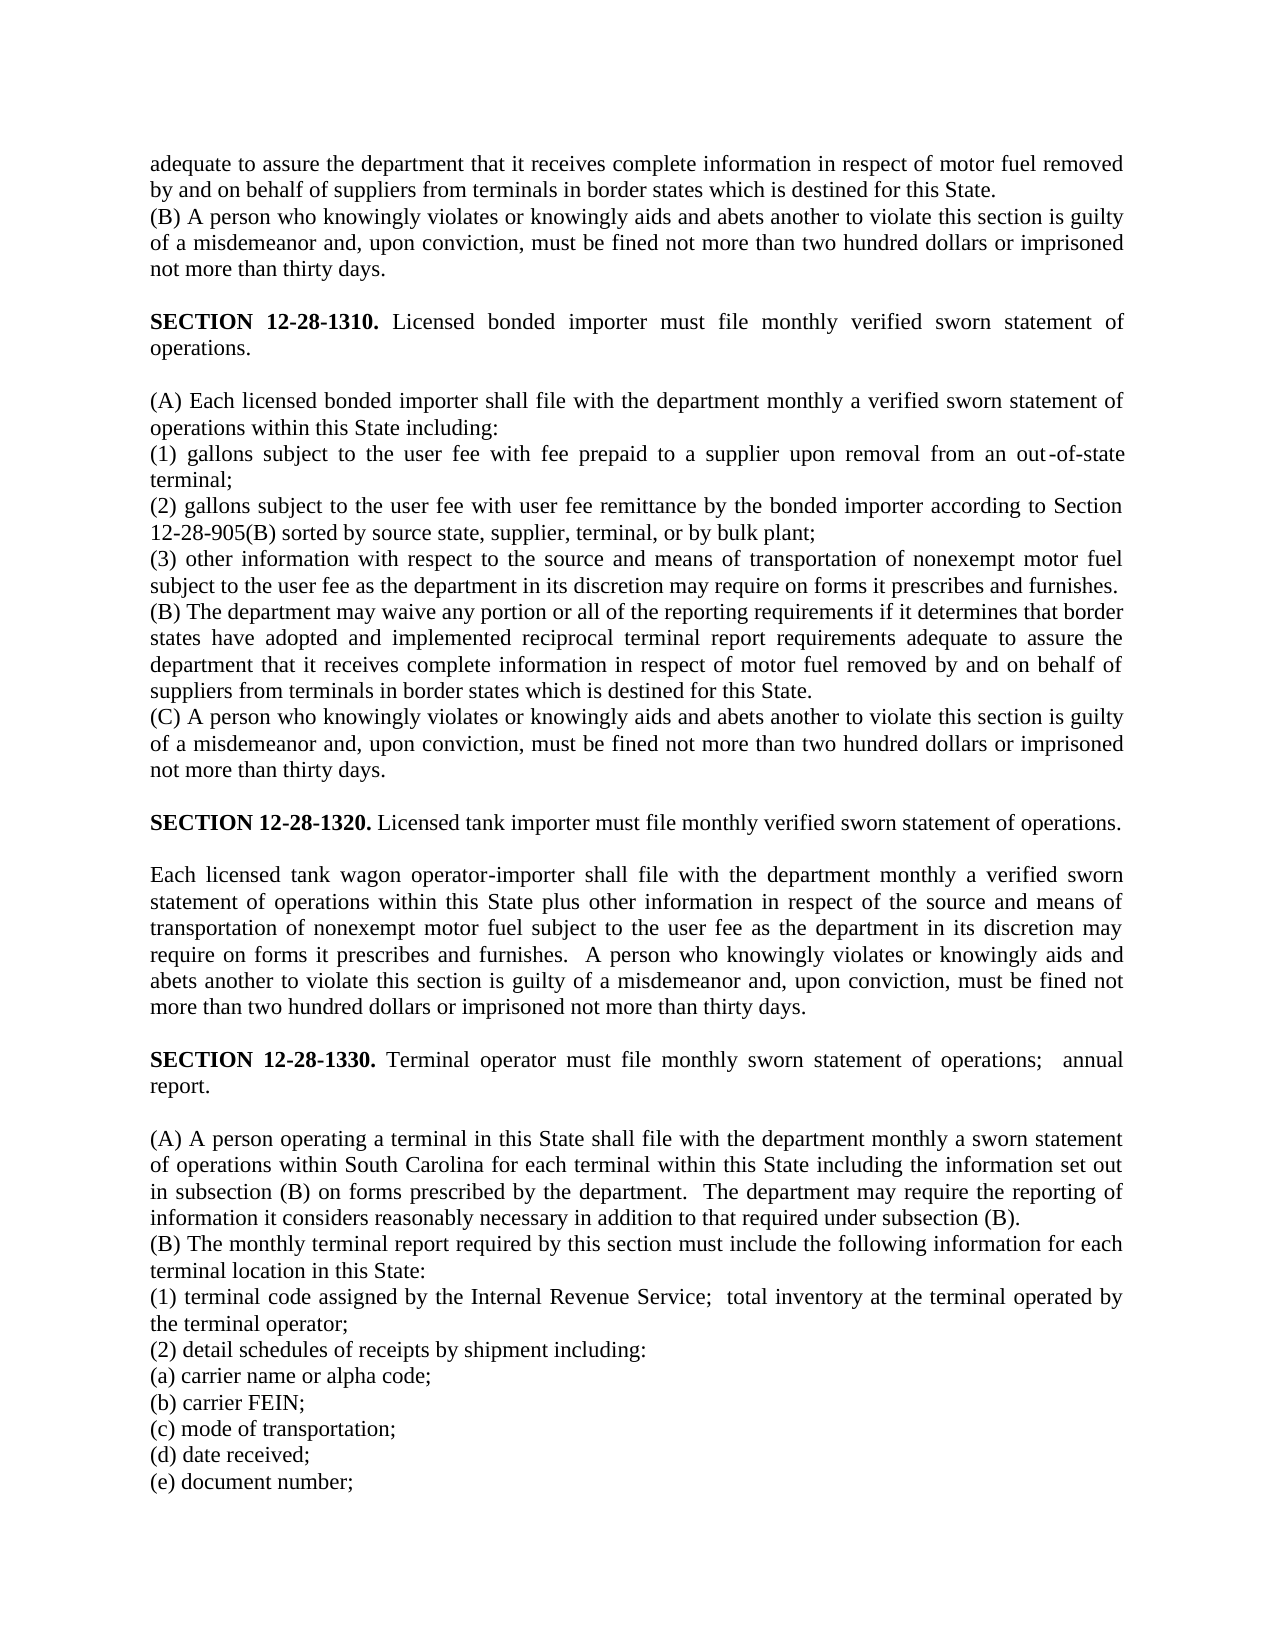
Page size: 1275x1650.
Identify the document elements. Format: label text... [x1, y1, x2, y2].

text (2) gallons subject to the user fee with user fee remittance by the bonded importer according to Section 12-28-905(B) sorted by source state, supplier, terminal, or by bulk plant; [150, 493, 1125, 545]
text (2) detail schedules of receipts by shipment including: [150, 1336, 1125, 1362]
text (A) Each licensed bonded importer shall file with the department monthly a verified sworn statement of operations within this State including: [150, 387, 1125, 440]
text Each licensed tank wagon operator-importer shall file with the department monthly a verified sworn statement of operations within this State plus other information in respect of the source and means of transportation of nonexempt motor fuel subject to the user fee as the department in its discretion may require on forms it prescribes and furnishes. A person who knowingly violates or knowingly aids and abets another to violate this section is guilty of a misdemeanor and, upon conviction, must be fined not more than two hundred dollars or imprisoned not more than thirty days. [150, 862, 1125, 1020]
text (3) other information with respect to the source and means of transportation of nonexempt motor fuel subject to the user fee as the department in its discretion may require on forms it prescribes and furnishes. [150, 545, 1125, 598]
text SECTION 12-28-1330. Terminal operator must file monthly sworn statement of operations; annual report. [150, 1046, 1125, 1099]
text (A) A person operating a terminal in this State shall file with the department monthly a sworn statement of operations within South Carolina for each terminal within this State including the information set out in subsection (B) on forms prescribed by the department. The department may require the reporting of information it considers reasonably necessary in addition to that required under subsection (B). [150, 1125, 1125, 1231]
text SECTION 12-28-1320. Licensed tank importer must file monthly verified sworn statement of operations. [150, 809, 1125, 835]
text (b) carrier FEIN; [150, 1389, 1125, 1415]
text (B) The monthly terminal report required by this section must include the following information for each terminal location in this State: [150, 1231, 1125, 1283]
text (B) The department may waive any portion or all of the reporting requirements if it determines that border states have adopted and implemented reciprocal terminal report requirements adequate to assure the department that it receives complete information in respect of motor fuel removed by and on behalf of suppliers from terminals in border states which is destined for this State. [150, 598, 1125, 703]
text (d) date received; [150, 1441, 1125, 1468]
text (1) terminal code assigned by the Internal Revenue Service; total inventory at the terminal operated by the terminal operator; [150, 1283, 1125, 1336]
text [150, 150, 1125, 203]
text SECTION 12-28-1310. Licensed bonded importer must file monthly verified sworn statement of operations. [150, 308, 1125, 361]
text (C) A person who knowingly violates or knowingly aids and abets another to violate this section is guilty of a misdemeanor and, upon conviction, must be fined not more than two hundred dollars or imprisoned not more than thirty days. [150, 703, 1125, 782]
text (1) gallons subject to the user fee with fee prepaid to a supplier upon removal from an out-of-state terminal; [150, 440, 1125, 493]
text (a) carrier name or alpha code; [150, 1362, 1125, 1389]
text (c) mode of transportation; [150, 1415, 1125, 1441]
text (e) document number; [150, 1468, 1125, 1494]
text (B) A person who knowingly violates or knowingly aids and abets another to violate this section is guilty of a misdemeanor and, upon conviction, must be fined not more than two hundred dollars or imprisoned not more than thirty days. [150, 203, 1125, 282]
